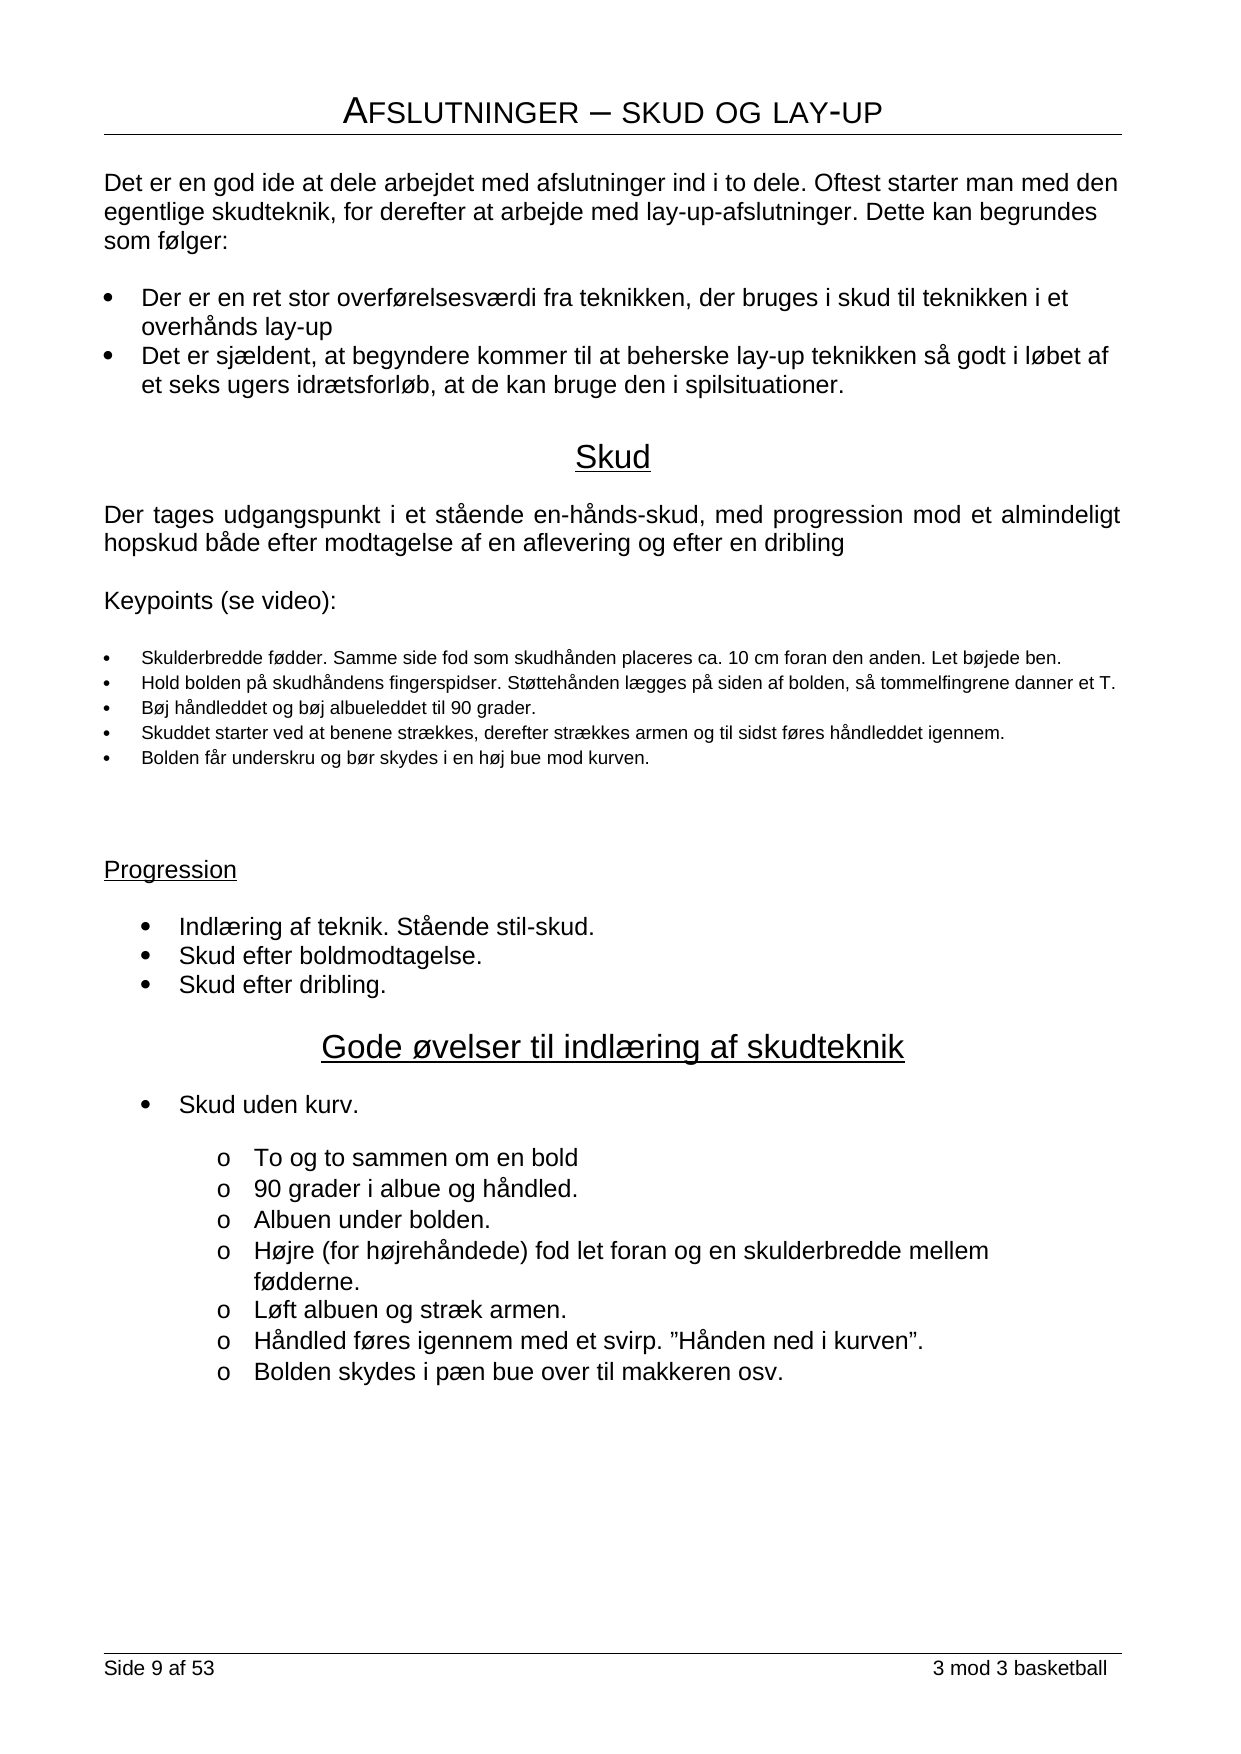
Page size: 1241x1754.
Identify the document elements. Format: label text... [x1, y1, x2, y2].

list Bøj håndleddet og bøj albueleddet til 90 grader. [103, 693, 1122, 718]
list 90 grader i albue og håndled. [216, 1174, 1070, 1205]
list Indlæring af teknik. Stående stil-skud. [141, 912, 1122, 941]
list Bolden får underskru og bør skydes i en høj bue mod kurven. [103, 743, 1122, 768]
list Hold bolden på skudhåndens fingerspidser. Støttehånden lægges på siden af bolden, så tommelfingrene danner et T. [103, 668, 1122, 693]
list Skuddet starter ved at benene strækkes, derefter strækkes armen og til sidst føres håndleddet igennem. [103, 718, 1122, 743]
list Skud efter boldmodtagelse. [141, 941, 1122, 970]
subtitle Gode øvelser til indlæring af skudteknik [103, 1027, 1122, 1066]
list Højre (for højrehåndede) fod let foran og en skulderbredde mellem fødderne. [216, 1236, 1070, 1295]
list Bolden skydes i pæn bue over til makkeren osv. [216, 1357, 1070, 1388]
text Keypoints (se video): [103, 586, 1122, 614]
list Skud uden kurv. [141, 1090, 1070, 1119]
list To og to sammen om en bold [216, 1143, 1070, 1174]
list Albuen under bolden. [216, 1205, 1070, 1236]
subtitle Afslutninger – skud og lay-up [103, 89, 1122, 135]
list Det er sjældent, at begyndere kommer til at beherske lay-up teknikken så godt i løbet af et seks ugers idrætsforløb, at de kan bruge den i spilsituationer. [103, 341, 1122, 399]
subtitle Skud [103, 437, 1122, 476]
list Skulderbredde fødder. Samme side fod som skudhånden placeres ca. 10 cm foran den anden. Let bøjede ben. [103, 643, 1122, 668]
list Løft albuen og stræk armen. [216, 1295, 1070, 1326]
text Der tages udgangspunkt i et stående en-hånds-skud, med progression mod et almindeligt hopskud både efter modtagelse af en aflevering og efter en dribling [103, 499, 1122, 557]
list Der er en ret stor overførelsesværdi fra teknikken, der bruges i skud til teknikken i et overhånds lay-up [103, 283, 1122, 341]
text Progression [103, 854, 1122, 883]
text Det er en god ide at dele arbejdet med afslutninger ind i to dele. Oftest starter man med den egentlige skudteknik, for derefter at arbejde med lay-up-afslutninger. Dette kan begrundes som følger: [103, 168, 1122, 255]
list Skud efter dribling. [141, 970, 1122, 999]
list Håndled føres igennem med et svirp. ”Hånden ned i kurven”. [216, 1326, 1070, 1357]
